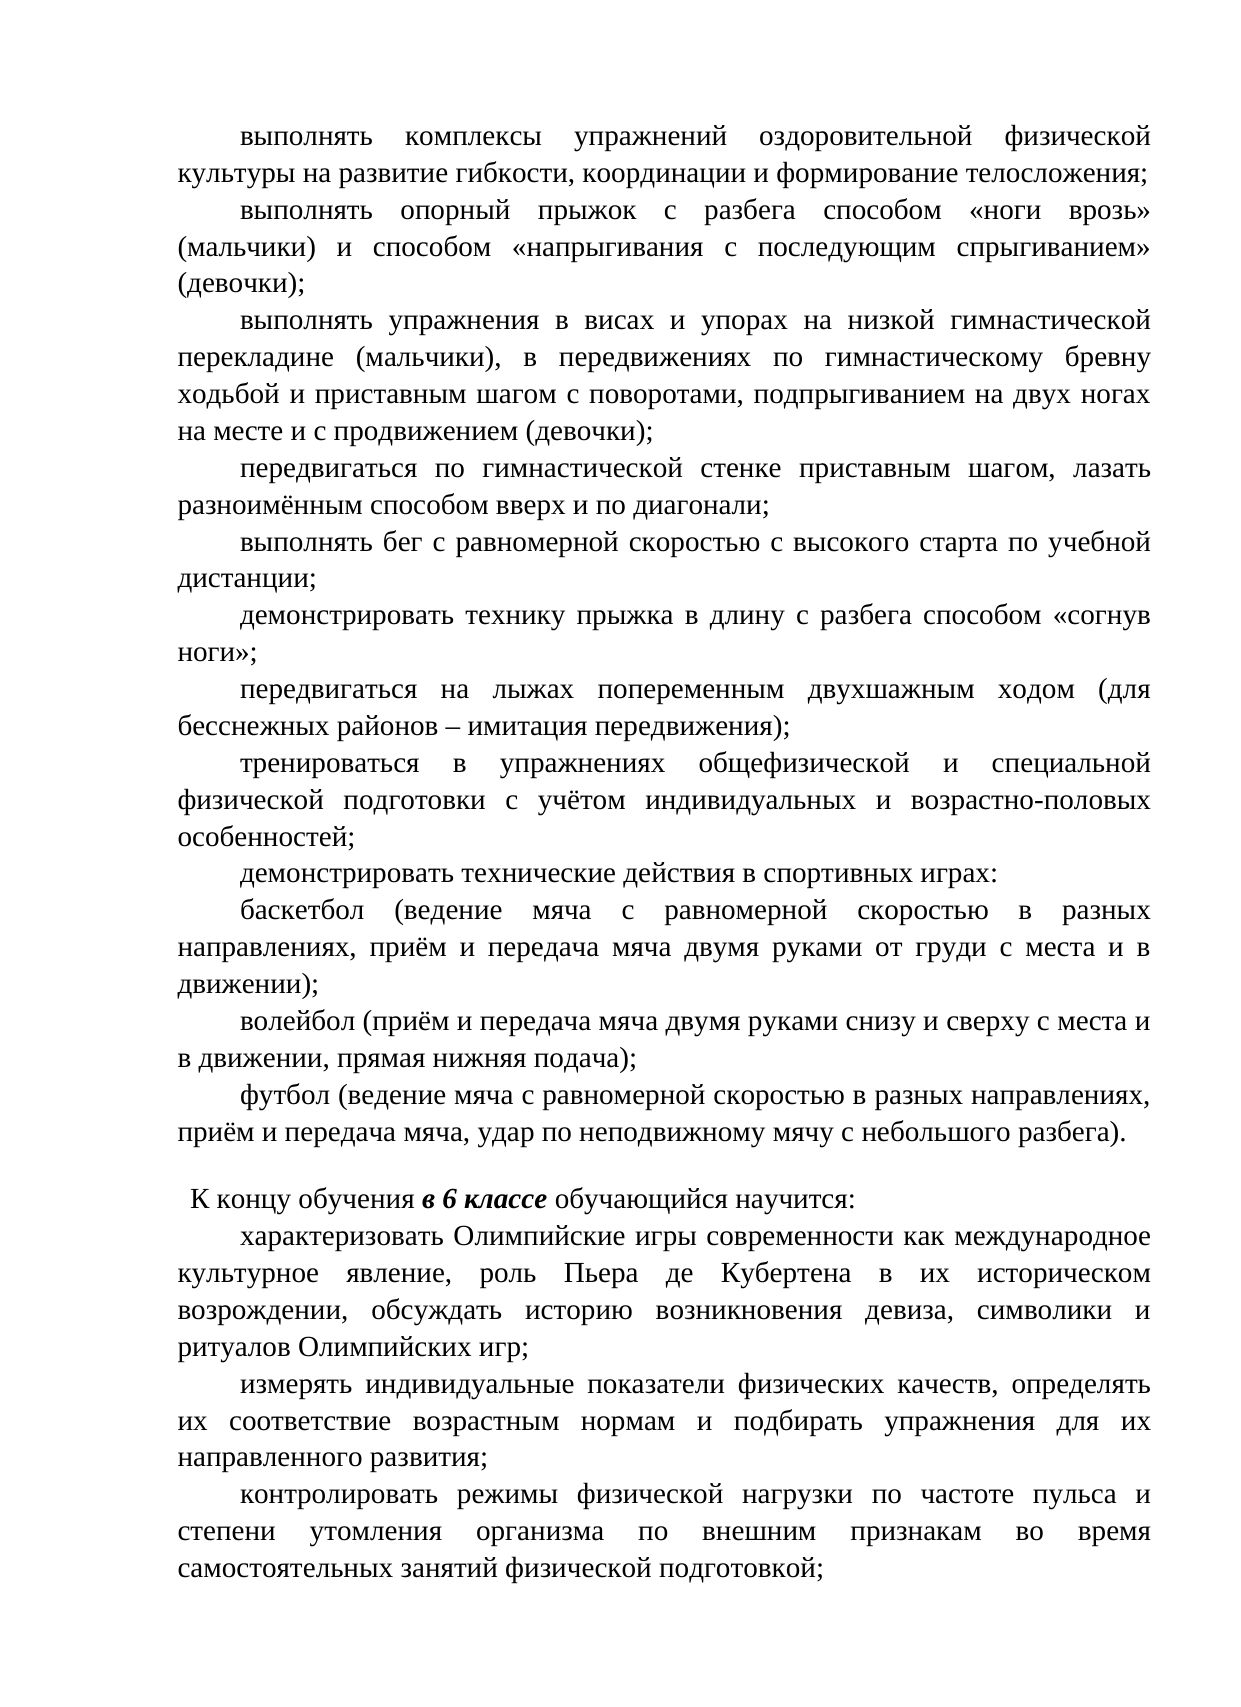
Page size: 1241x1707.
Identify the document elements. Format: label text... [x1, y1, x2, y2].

text передвигаться на лыжах попеременным двухшажным ходом (для бесснежных районов – имитация передвижения); [177, 671, 1152, 742]
text передвигаться по гимнастической стенке приставным шагом, лазать разноимённым способом вверх и по диагонали; [177, 450, 1152, 520]
text выполнять бег с равномерной скоростью с высокого старта по учебной дистанции; [177, 524, 1152, 594]
text К концу обучения в 6 классе обучающийся научится: [190, 1181, 1152, 1215]
text контролировать режимы физической нагрузки по частоте пульса и степени утомления организма по внешним признакам во время самостоятельных занятий физической подготовкой; [177, 1476, 1152, 1584]
text измерять индивидуальные показатели физических качеств, определять их соответствие возрастным нормам и подбирать упражнения для их направленного развития; [177, 1366, 1152, 1473]
text выполнять опорный прыжок с разбега способом «ноги врозь» (мальчики) и способом «напрыгивания с последующим спрыгиванием» (девочки); [177, 192, 1152, 299]
text волейбол (приём и передача мяча двумя руками снизу и сверху с места и в движении, прямая нижняя подача); [177, 1003, 1152, 1073]
text характеризовать Олимпийские игры современности как международное культурное явление, роль Пьера де Кубертена в их историческом возрождении, обсуждать историю возникновения девиза, символики и ритуалов Олимпийских игр; [177, 1218, 1152, 1362]
text баскетбол (ведение мяча с равномерной скоростью в разных направлениях, приём и передача мяча двумя руками от груди с места и в движении); [177, 892, 1152, 1000]
text демонстрировать технические действия в спортивных играх: [177, 856, 1152, 889]
text выполнять упражнения в висах и упорах на низкой гимнастической перекладине (мальчики), в передвижениях по гимнастическому бревну ходьбой и приставным шагом с поворотами, подпрыгиванием на двух ногах на месте и с продвижением (девочки); [177, 302, 1152, 447]
text тренироваться в упражнениях общефизической и специальной физической подготовки с учётом индивидуальных и возрастно-половых особенностей; [177, 745, 1152, 852]
text футбол (ведение мяча с равномерной скоростью в разных направлениях, приём и передача мяча, удар по неподвижному мячу с небольшого разбега). [177, 1077, 1152, 1147]
text выполнять комплексы упражнений оздоровительной физической культуры на развитие гибкости, координации и формирование телосложения; [177, 118, 1152, 188]
text демонстрировать технику прыжка в длину с разбега способом «согнув ноги»; [177, 597, 1152, 668]
